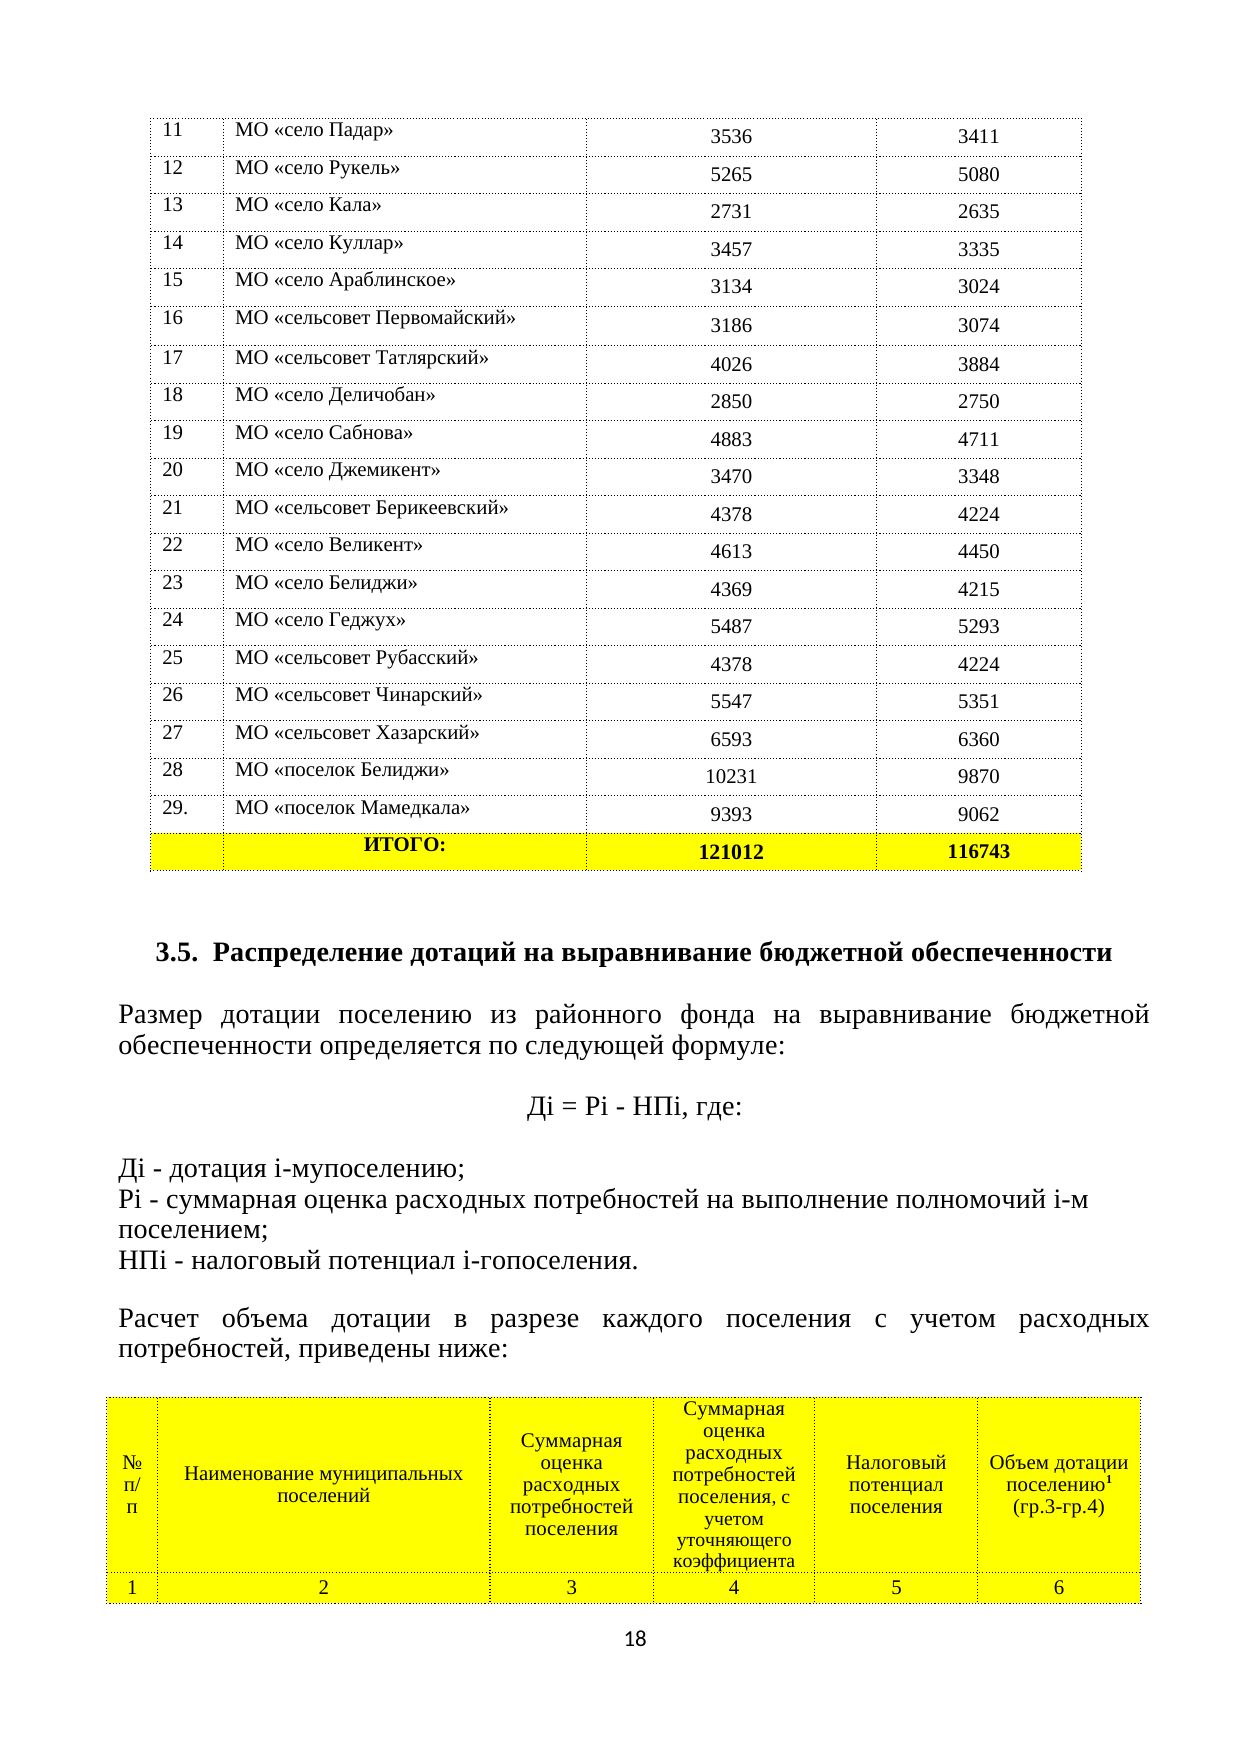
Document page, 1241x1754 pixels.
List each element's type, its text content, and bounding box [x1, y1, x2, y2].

table_cell 4 [653, 1572, 815, 1603]
table_cell 4026 [586, 345, 876, 383]
table_cell 5080 [876, 156, 1081, 193]
table_cell МО «поселок Белиджи» [224, 758, 586, 795]
table_cell 4613 [586, 533, 876, 570]
table_cell 16 [151, 306, 224, 345]
table_cell 9062 [876, 795, 1081, 833]
table_cell 3411 [876, 118, 1081, 156]
table_cell 19 [151, 420, 224, 458]
table_header Суммарная оценка расходных потребностей поселения, с учетом уточняющего коэффициента [653, 1397, 815, 1572]
table_cell 3074 [876, 306, 1081, 345]
table_cell 3 [490, 1572, 653, 1603]
table_cell 23 [151, 570, 224, 608]
table_cell 3186 [586, 306, 876, 345]
table_cell 24 [151, 608, 224, 645]
table_cell 26 [151, 683, 224, 720]
table_cell МО «сельсовет Хазарский» [224, 720, 586, 758]
table_header Суммарная оценка расходных потребностей поселения [490, 1397, 653, 1572]
table_cell МО «село Деличобан» [224, 383, 586, 420]
table_cell 4224 [876, 645, 1081, 683]
table_cell 5351 [876, 683, 1081, 720]
table_header Наименование муниципальных поселений [157, 1397, 490, 1572]
table_cell 3470 [586, 458, 876, 495]
table_cell 1 [107, 1572, 157, 1603]
table_cell 5 [815, 1572, 978, 1603]
table_cell [151, 833, 224, 870]
table_cell 28 [151, 758, 224, 795]
table_cell 121012 [586, 833, 876, 870]
table_header № п/п [107, 1397, 157, 1572]
table_cell 2635 [876, 193, 1081, 231]
table_cell 4224 [876, 495, 1081, 533]
text 3.5. Распределение дотаций на выравнивание бюджетной обеспеченности [118, 937, 1152, 968]
table_cell МО «село Белиджи» [224, 570, 586, 608]
table_cell 2 [157, 1572, 490, 1603]
table_cell 4378 [586, 495, 876, 533]
table_cell 4450 [876, 533, 1081, 570]
table_cell МО «село Великент» [224, 533, 586, 570]
table_cell МО «сельсовет Первомайский» [224, 306, 586, 345]
table_cell 4711 [876, 420, 1081, 458]
table_cell МО «село Сабнова» [224, 420, 586, 458]
table_cell 5265 [586, 156, 876, 193]
table_cell 29. [151, 795, 224, 833]
table_cell 4378 [586, 645, 876, 683]
table_cell 12 [151, 156, 224, 193]
table_cell 13 [151, 193, 224, 231]
table_cell МО «сельсовет Рубасский» [224, 645, 586, 683]
table_cell МО «село Куллар» [224, 231, 586, 268]
table_cell МО «село Араблинское» [224, 268, 586, 306]
table_cell 9393 [586, 795, 876, 833]
table_cell МО «село Джемикент» [224, 458, 586, 495]
text Дi - дотация i-мупоселению; Рi - суммарная оценка расходных потребностей на выполнение полномочий i-м поселением; НПi - налоговый потенциал i-гопоселения. [118, 1122, 1152, 1302]
table_header Налоговый потенциал поселения [815, 1397, 978, 1572]
table_cell ИТОГО: [224, 833, 586, 870]
table_cell 3457 [586, 231, 876, 268]
table_cell МО «поселок Мамедкала» [224, 795, 586, 833]
table_cell 5547 [586, 683, 876, 720]
table_cell 18 [151, 383, 224, 420]
table_cell 9870 [876, 758, 1081, 795]
text Дi = Pi - НПi, где: [118, 1091, 1152, 1122]
table_cell 15 [151, 268, 224, 306]
table_cell 20 [151, 458, 224, 495]
table_cell 25 [151, 645, 224, 683]
table_cell 6593 [586, 720, 876, 758]
table_cell 27 [151, 720, 224, 758]
table_cell 14 [151, 231, 224, 268]
table_cell МО «сельсовет Чинарский» [224, 683, 586, 720]
table_cell 3348 [876, 458, 1081, 495]
table_cell МО «село Кала» [224, 193, 586, 231]
table_cell МО «сельсовет Берикеевский» [224, 495, 586, 533]
table_cell 3024 [876, 268, 1081, 306]
table_cell 2750 [876, 383, 1081, 420]
table_cell 2850 [586, 383, 876, 420]
table_cell 4215 [876, 570, 1081, 608]
table_cell 3536 [586, 118, 876, 156]
table_cell 2731 [586, 193, 876, 231]
table_cell 10231 [586, 758, 876, 795]
table_cell 11 [151, 118, 224, 156]
table_cell 5487 [586, 608, 876, 645]
table_cell МО «сельсовет Татлярский» [224, 345, 586, 383]
table_cell МО «село Падар» [224, 118, 586, 156]
table_header Объем дотации поселению1 (гр.3-гр.4) [978, 1397, 1140, 1572]
table_cell 6360 [876, 720, 1081, 758]
table_cell 116743 [876, 833, 1081, 870]
text Размер дотации поселению из районного фонда на выравнивание бюджетной обеспеченности определяется по следующей формуле: [118, 968, 1152, 1060]
table_cell 3134 [586, 268, 876, 306]
table_cell 17 [151, 345, 224, 383]
table_cell МО «село Геджух» [224, 608, 586, 645]
table_cell МО «село Рукель» [224, 156, 586, 193]
table_cell 21 [151, 495, 224, 533]
table_cell 6 [978, 1572, 1140, 1603]
text Расчет объема дотации в разрезе каждого поселения с учетом расходных потребностей, приведены ниже: [118, 1302, 1152, 1364]
table_cell 22 [151, 533, 224, 570]
table_cell 5293 [876, 608, 1081, 645]
table_cell 4369 [586, 570, 876, 608]
table_cell 3335 [876, 231, 1081, 268]
table_cell 3884 [876, 345, 1081, 383]
table_cell 4883 [586, 420, 876, 458]
